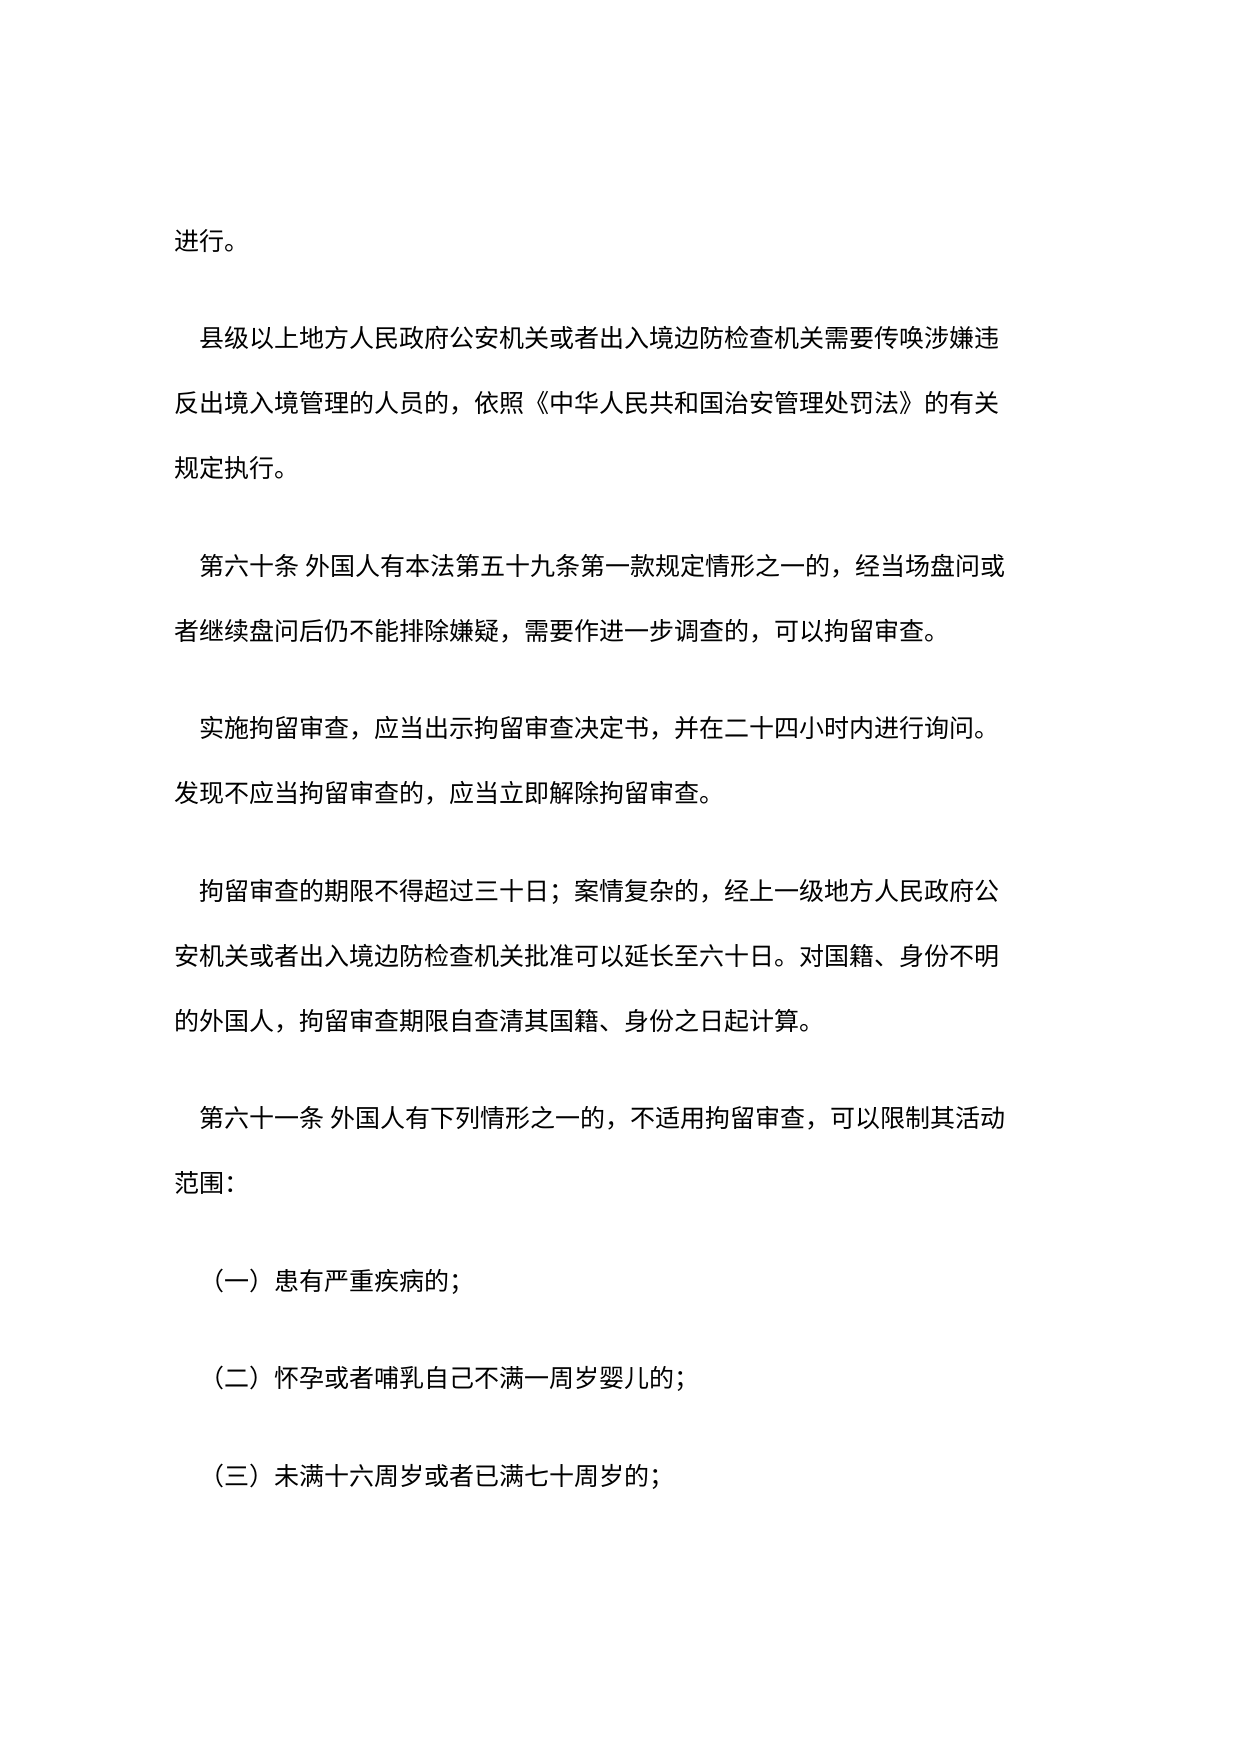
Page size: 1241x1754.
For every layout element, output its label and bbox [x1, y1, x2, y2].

table_header [159, 162, 1023, 1555]
